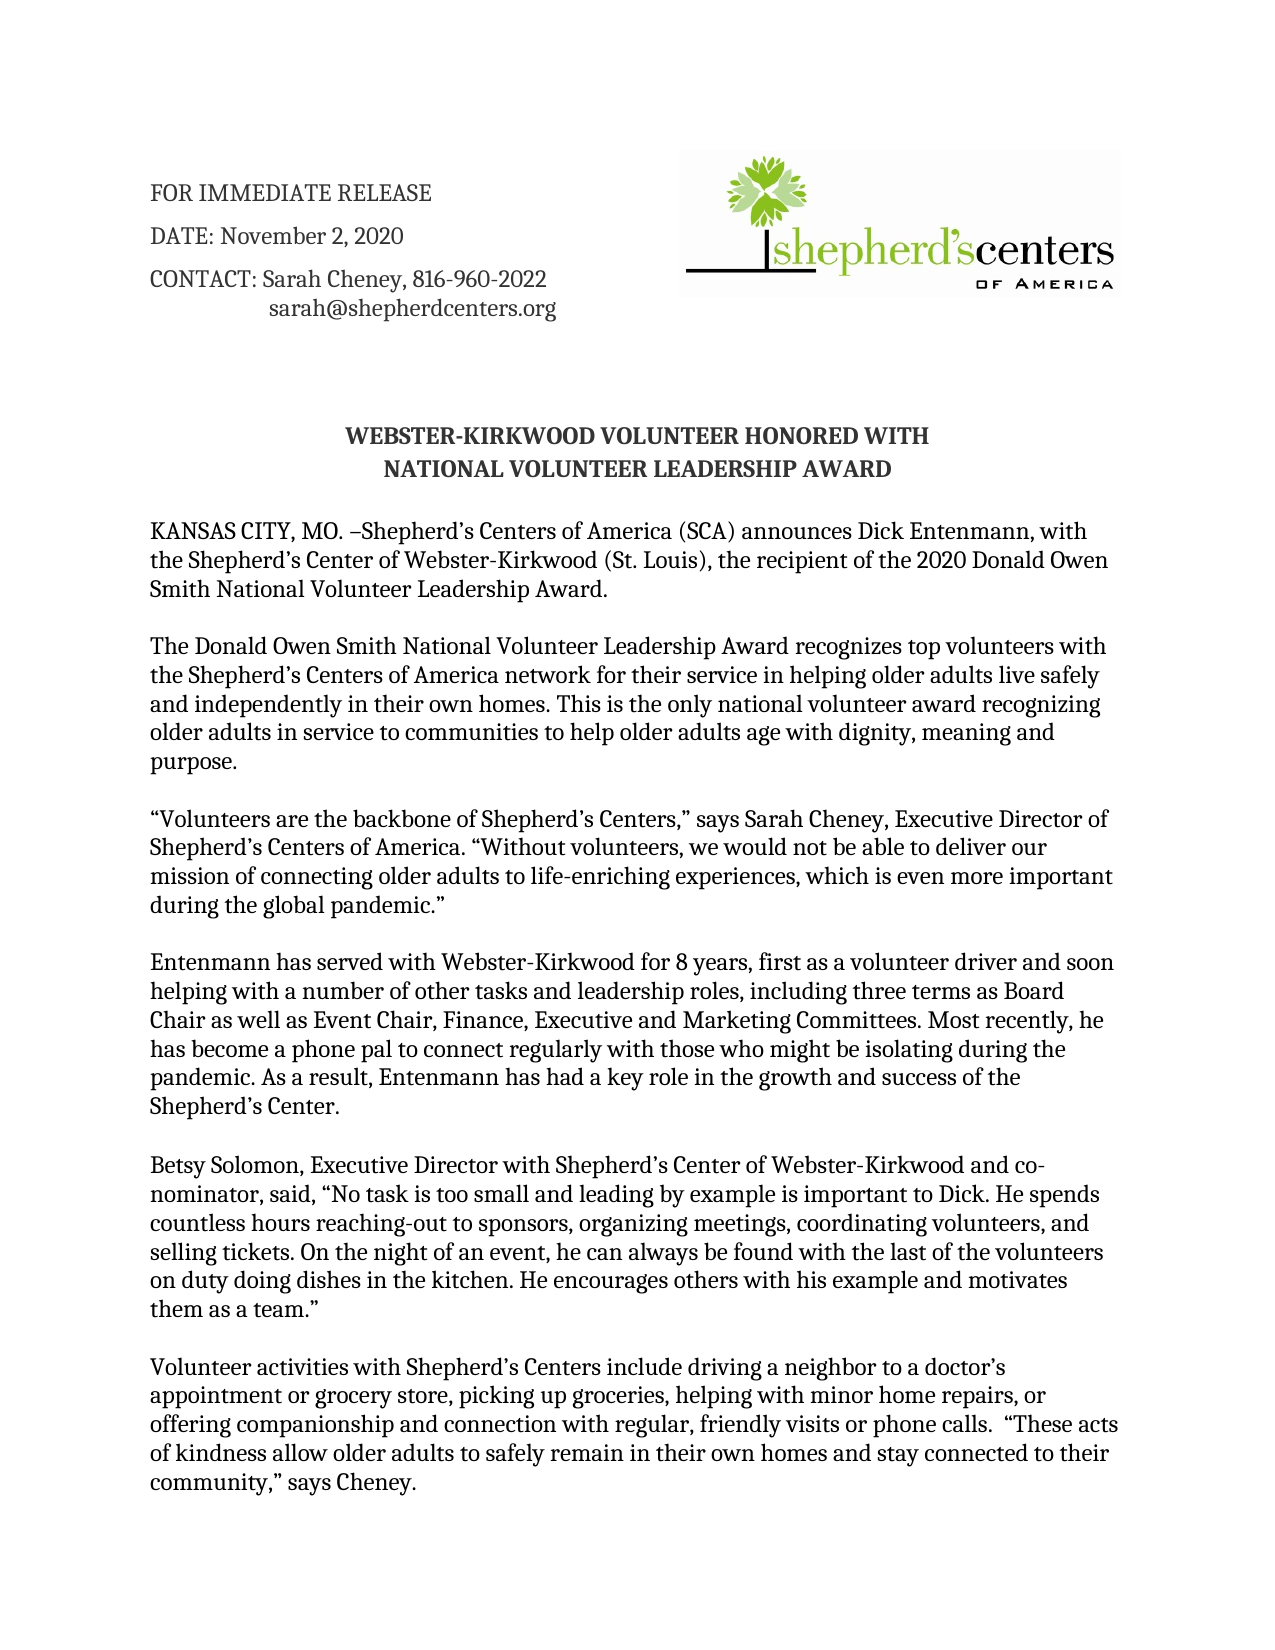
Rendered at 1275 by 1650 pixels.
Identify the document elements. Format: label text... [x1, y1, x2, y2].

text The Donald Owen Smith National Volunteer Leadership Award recognizes top volunteers with the Shepherd’s Centers of America network for their service in helping older adults live safely and independently in their own homes. This is the only national volunteer award recognizing older adults in service to communities to help older adults age with dignity, meaning and purpose. [150, 632, 1125, 776]
text DATE: November 2, 2020 [150, 222, 600, 251]
text Entenmann has served with Webster-Kirkwood for 8 years, first as a volunteer driver and soon helping with a number of other tasks and leadership roles, including three terms as Board Chair as well as Event Chair, Finance, Executive and Marketing Committees. Most recently, he has become a phone pal to connect regularly with those who might be isolating during the pandemic. ​As a result, Entenmann has had a key role in the growth and success of the Shepherd’s Center. [150, 948, 1125, 1121]
text sarah@shepherdcenters.org [150, 294, 600, 322]
text “Volunteers are the backbone of Shepherd’s Centers,” says Sarah Cheney, Executive Director of Shepherd’s Centers of America. “Without volunteers, we would not be able to deliver our mission of connecting older adults to life-enriching experiences, which is even more important during the global pandemic.” [150, 804, 1125, 919]
text National Volunteer LeaderSHIP AWARD [150, 455, 1125, 484]
text KANSAS CITY, MO. –Shepherd’s Centers of America (SCA) announces Dick Entenmann, with the Shepherd’s Center of Webster-Kirkwood (St. Louis), the recipient of the 2020 Donald Owen Smith National Volunteer Leadership Award. [150, 517, 1125, 603]
text FOR IMMEDIATE RELEASE [150, 179, 600, 207]
picture [679, 150, 1122, 297]
text Volunteer activities with Shepherd’s Centers include driving a neighbor to a doctor’s appointment or grocery store, picking up groceries, helping with minor home repairs, or offering companionship and connection with regular, friendly visits or phone calls. “These acts of kindness allow older adults to safely remain in their own homes and stay connected to their community,” says Cheney. [150, 1352, 1125, 1496]
text CONTACT: Sarah Cheney, 816-960-2022 [150, 265, 600, 294]
text Betsy Solomon, Executive Director with Shepherd’s Center of Webster-Kirkwood and co- nominator, said, “No task is too small and leading by example is important to Dick. He spends countless hours reaching-out to sponsors, organizing meetings, coordinating volunteers, and selling tickets. On the night of an event, he can always be found with the last of the volunteers on duty doing dishes in the kitchen. He encourages others with his example and motivates them as a team.” [150, 1151, 1125, 1324]
text Webster-Kirkwood Volunteer honored with [150, 422, 1125, 451]
